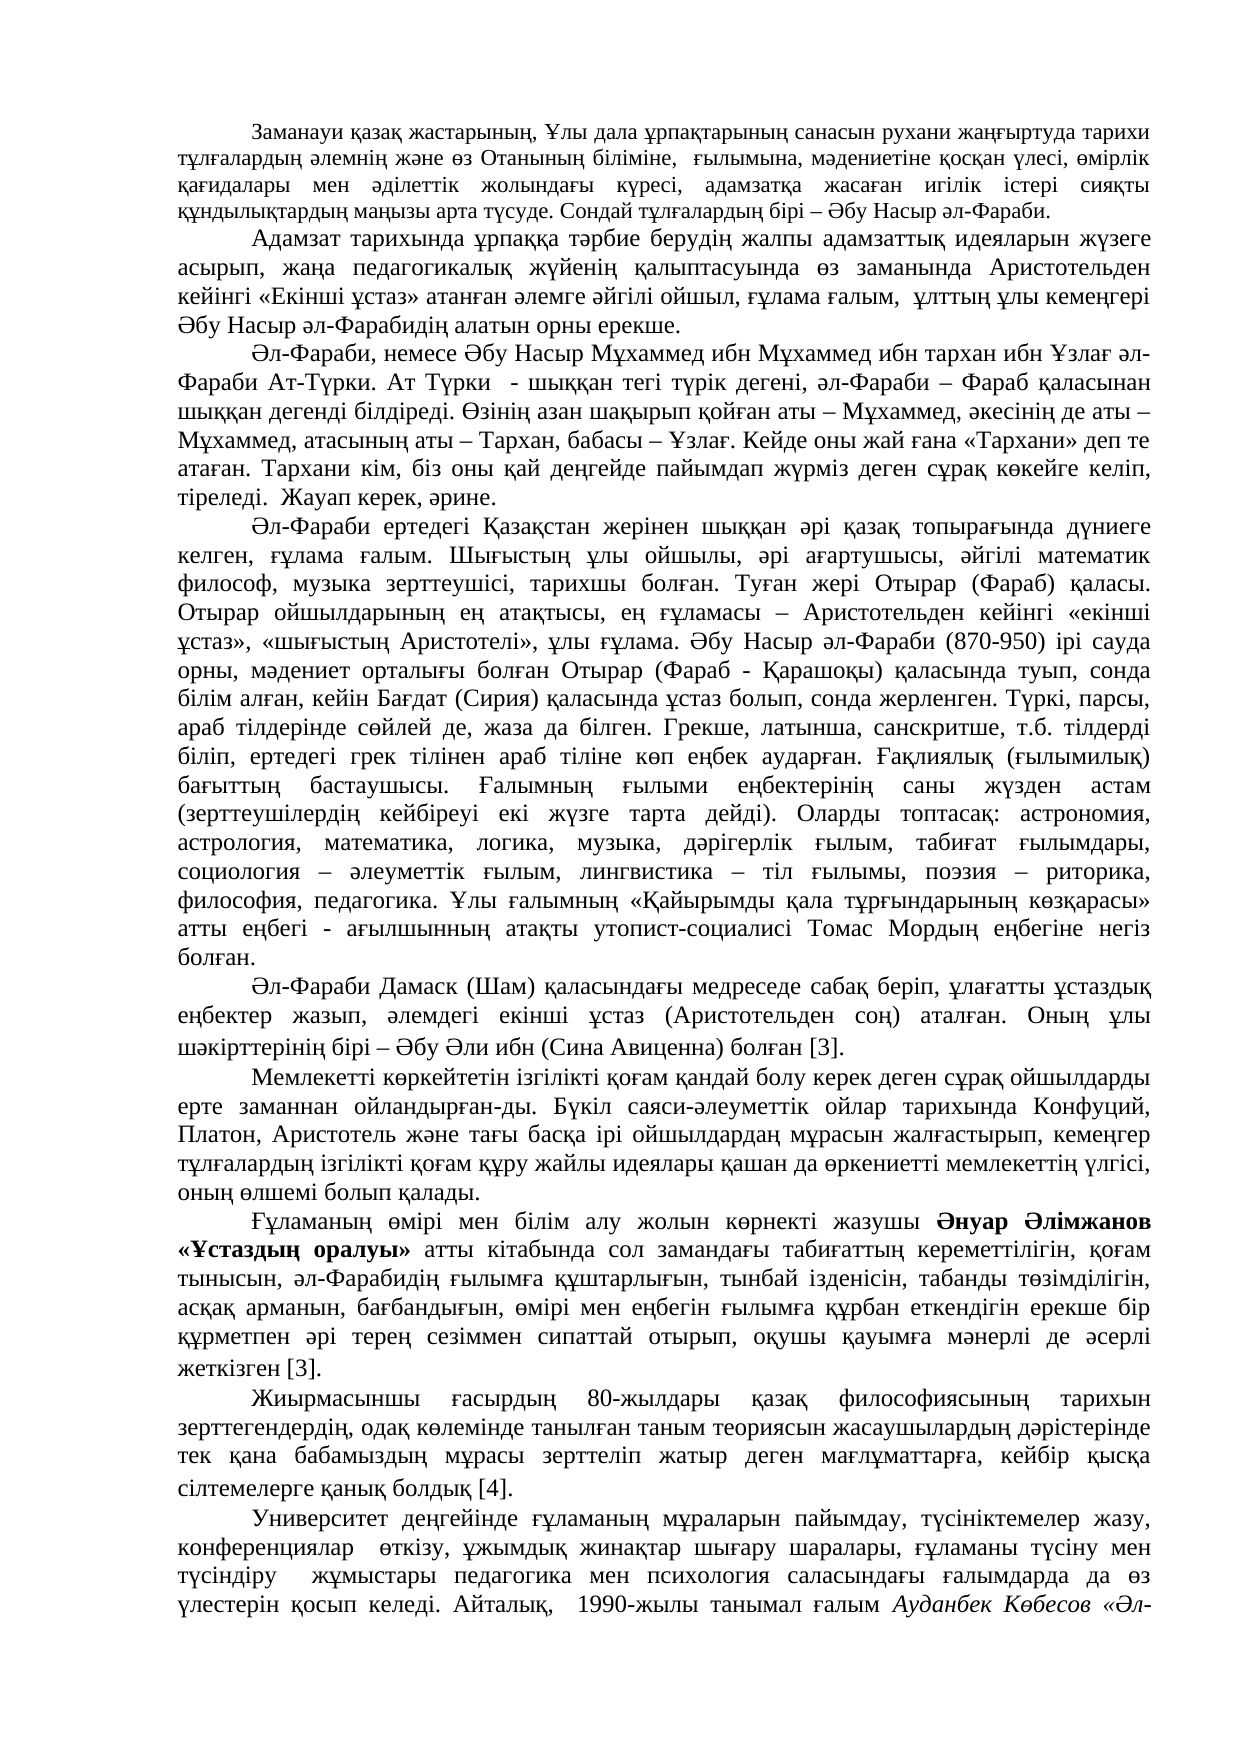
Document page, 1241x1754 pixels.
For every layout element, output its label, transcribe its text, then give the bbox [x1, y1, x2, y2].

text Ғұламаның өмірі мен білім алу жолын көрнекті жазушы Әнуар Әлімжанов «Ұстаздың оралуы» атты кітабында сол замандағы табиғаттың кереметтілігін, қоғам тынысын, әл-Фарабидің ғылымға құштарлығын, тынбай ізденісін, табанды төзімділігін, асқақ арманын, бағбандығын, өмірі мен еңбегін ғылымға құрбан еткендігін ерекше бір құрметпен әрі терең сезіммен сипаттай отырып, оқушы қауымға мәнерлі де әсерлі жеткізген [3]. [177, 1206, 1152, 1383]
text Мемлекетті көркейтетін ізгілікті қоғам қандай болу керек деген сұрақ ойшылдарды ерте заманнан ойландырған-ды. Бүкіл саяси-әлеуметтік ойлар тарихында Конфуций, Платон, Аристотель және тағы басқа ірі ойшылдардаң мұрасын жалғастырып, кемеңгер тұлғалардың ізгілікті қоғам құру жайлы идеялары қашан да өркениетті мемлекеттің үлгісі, оның өлшемі болып қалады. [177, 1062, 1152, 1206]
text Әл-Фараби, немесе Әбу Насыр Мұхаммед ибн Мұхаммед ибн тархан ибн Ұзлағ әл-Фараби Ат-Түрки. Ат Түрки - шыққан тегі түрік дегені, әл-Фараби – Фараб қаласынан шыққан дегенді білдіреді. Өзінің азан шақырып қойған аты – Мұхаммед, әкесінің де аты – Мұхаммед, атасының аты – Тархан, бабасы – Ұзлағ. Кейде оны жай ғана «Тархани» деп те атаған. Тархани кім, біз оны қай деңгейде пайымдап жүрміз деген сұрақ көкейге келіп, тіреледі. Жауап керек, әрине. [177, 338, 1152, 511]
text Заманауи қазақ жастарының, Ұлы дала ұрпақтарының санасын рухани жаңғыртуда тарихи тұлғалардың әлемнің және өз Отанының біліміне, ғылымына, мәдениетіне қосқан үлесі, өмірлік қағидалары мен әділеттік жолындағы күресі, адамзатқа жасаған игілік істері сияқты құндылықтардың маңызы арта түсуде. Сондай тұлғалардың бірі – Әбу Насыр әл-Фараби. [177, 118, 1152, 223]
text Жиырмасыншы ғасырдың 80-жылдары қазақ философиясының тарихын зерттегендердің, одақ көлемінде танылған таным теориясын жасаушылардың дәрістерінде тек қана бабамыздың мұрасы зерттеліп жатыр деген мағлұматтарға, кейбір қысқа сілтемелерге қанық болдық [4]. [177, 1383, 1152, 1503]
text Әл-Фараби Дамаск (Шам) қаласындағы медреседе сабақ беріп, ұлағатты ұстаздық еңбектер жазып, әлемдегі екінші ұстаз (Аристотельден соң) аталған. Оның ұлы шәкірттерінің бірі – Әбу Әли ибн (Сина Авиценна) болған [3]. [177, 971, 1152, 1062]
text Әл-Фараби ертедегі Қазақстан жерінен шыққан әрі қазақ топырағында дүниеге келген, ғұлама ғалым. Шығыстың ұлы ойшылы, әрі ағартушысы, әйгілі математик философ, музыка зерттеушісі, тарихшы болған. Туған жері Отырар (Фараб) қаласы. Отырар ойшылдарының ең атақтысы, ең ғұламасы – Аристотельден кейінгі «екінші ұстаз», «шығыстың Аристотелі», ұлы ғұлама. Әбу Насыр әл-Фараби (870-950) ірі сауда орны, мәдениет орталығы болған Отырар (Фараб - Қарашоқы) қаласында туып, сонда білім алған, кейін Бағдат (Сирия) қаласында ұстаз болып, сонда жерленген. Түркі, парсы, араб тілдерінде сөйлей де, жаза да білген. Грекше, латынша, санскритше, т.б. тілдерді біліп, ертедегі грек тілінен араб тіліне көп еңбек аударған. Ғақлиялық (ғылымилық) бағыттың бастаушысы. Ғалымның ғылыми еңбектерінің саны жүзден астам (зерттеушілердің кейбіреуі екі жүзге тарта дейді). Оларды топтасақ: астрономия, астрология, математика, логика, музыка, дәрігерлік ғылым, табиғат ғылымдары, социология – әлеуметтік ғылым, лингвистика – тіл ғылымы, поэзия – риторика, философия, педагогика. Ұлы ғалымның «Қайырымды қала тұрғындарының көзқарасы» атты еңбегі - ағылшынның атақты утопист-социалисі Томас Мордың еңбегіне негіз болған. [177, 511, 1152, 971]
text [177, 1503, 1152, 1618]
text Адамзат тарихында ұрпаққа тәрбие берудің жалпы адамзаттық идеяларын жүзеге асырып, жаңа педагогикалық жүйенің қалыптасуында өз заманында Аристотельден кейінгі «Екінші ұстаз» атанған әлемге әйгілі ойшыл, ғұлама ғалым, ұлттың ұлы кемеңгері Әбу Насыр әл-Фарабидің алатын орны ерекше. [177, 223, 1152, 338]
